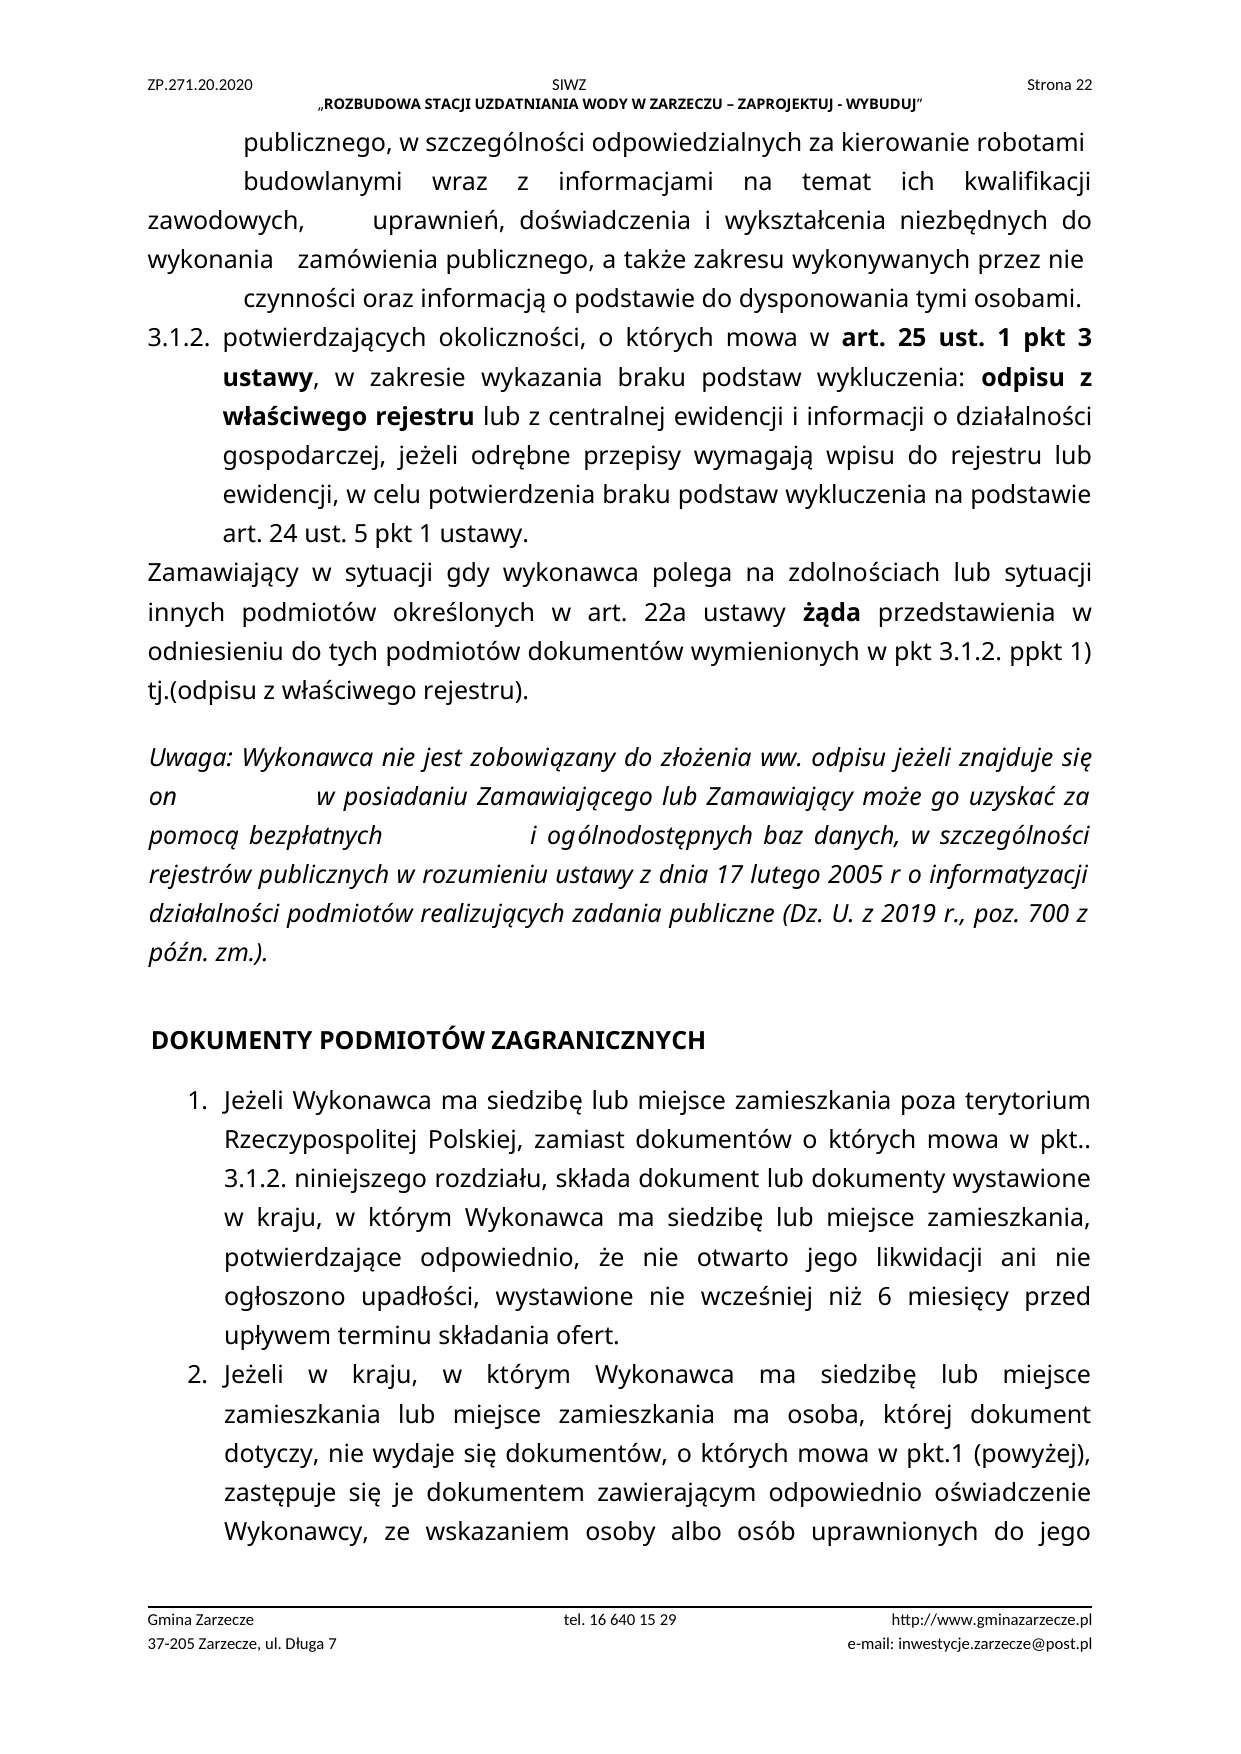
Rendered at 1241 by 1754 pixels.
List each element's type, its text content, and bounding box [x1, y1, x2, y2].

text Uwaga: Wykonawca nie jest zobowiązany do złożenia ww. odpisu jeżeli znajduje się on w posiadaniu Zamawiającego lub Zamawiający może go uzyskać za pomocą bezpłatnych i ogólnodostępnych baz danych, w szczególności rejestrów publicznych w rozumieniu ustawy z dnia 17 lutego 2005 r o informatyzacji działalności podmiotów realizujących zadania publiczne (Dz. U. z 2019 r., poz. 700 z późn. zm.). [148, 739, 1092, 969]
text DOKUMENTY PODMIOTÓW ZAGRANICZNYCH [151, 1023, 1092, 1057]
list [187, 1357, 1091, 1548]
list Jeżeli Wykonawca ma siedzibę lub miejsce zamieszkania poza terytorium Rzeczypospolitej Polskiej, zamiast dokumentów o których mowa w pkt.. 3.1.2. niniejszego rozdziału, składa dokument lub dokumenty wystawione w kraju, w którym Wykonawca ma siedzibę lub miejsce zamieszkania, potwierdzające odpowiednio, że nie otwarto jego likwidacji ani nie ogłoszono upadłości, wystawione nie wcześniej niż 6 miesięcy przed upływem terminu składania ofert. [187, 1082, 1091, 1352]
list potwierdzających okoliczności, o których mowa w art. 25 ust. 1 pkt 3 ustawy, w zakresie wykazania braku podstaw wykluczenia: odpisu z właściwego rejestru lub z centralnej ewidencji i informacji o działalności gospodarczej, jeżeli odrębne przepisy wymagają wpisu do rejestru lub ewidencji, w celu potwierdzenia braku podstaw wykluczenia na podstawie art. 24 ust. 5 pkt 1 ustawy. [147, 320, 1092, 550]
text Zamawiający w sytuacji gdy wykonawca polega na zdolnościach lub sytuacji innych podmiotów określonych w art. 22a ustawy żąda przedstawienia w odniesieniu do tych podmiotów dokumentów wymienionych w pkt 3.1.2. ppkt 1) tj.(odpisu z właściwego rejestru). [147, 555, 1092, 707]
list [147, 124, 1092, 315]
